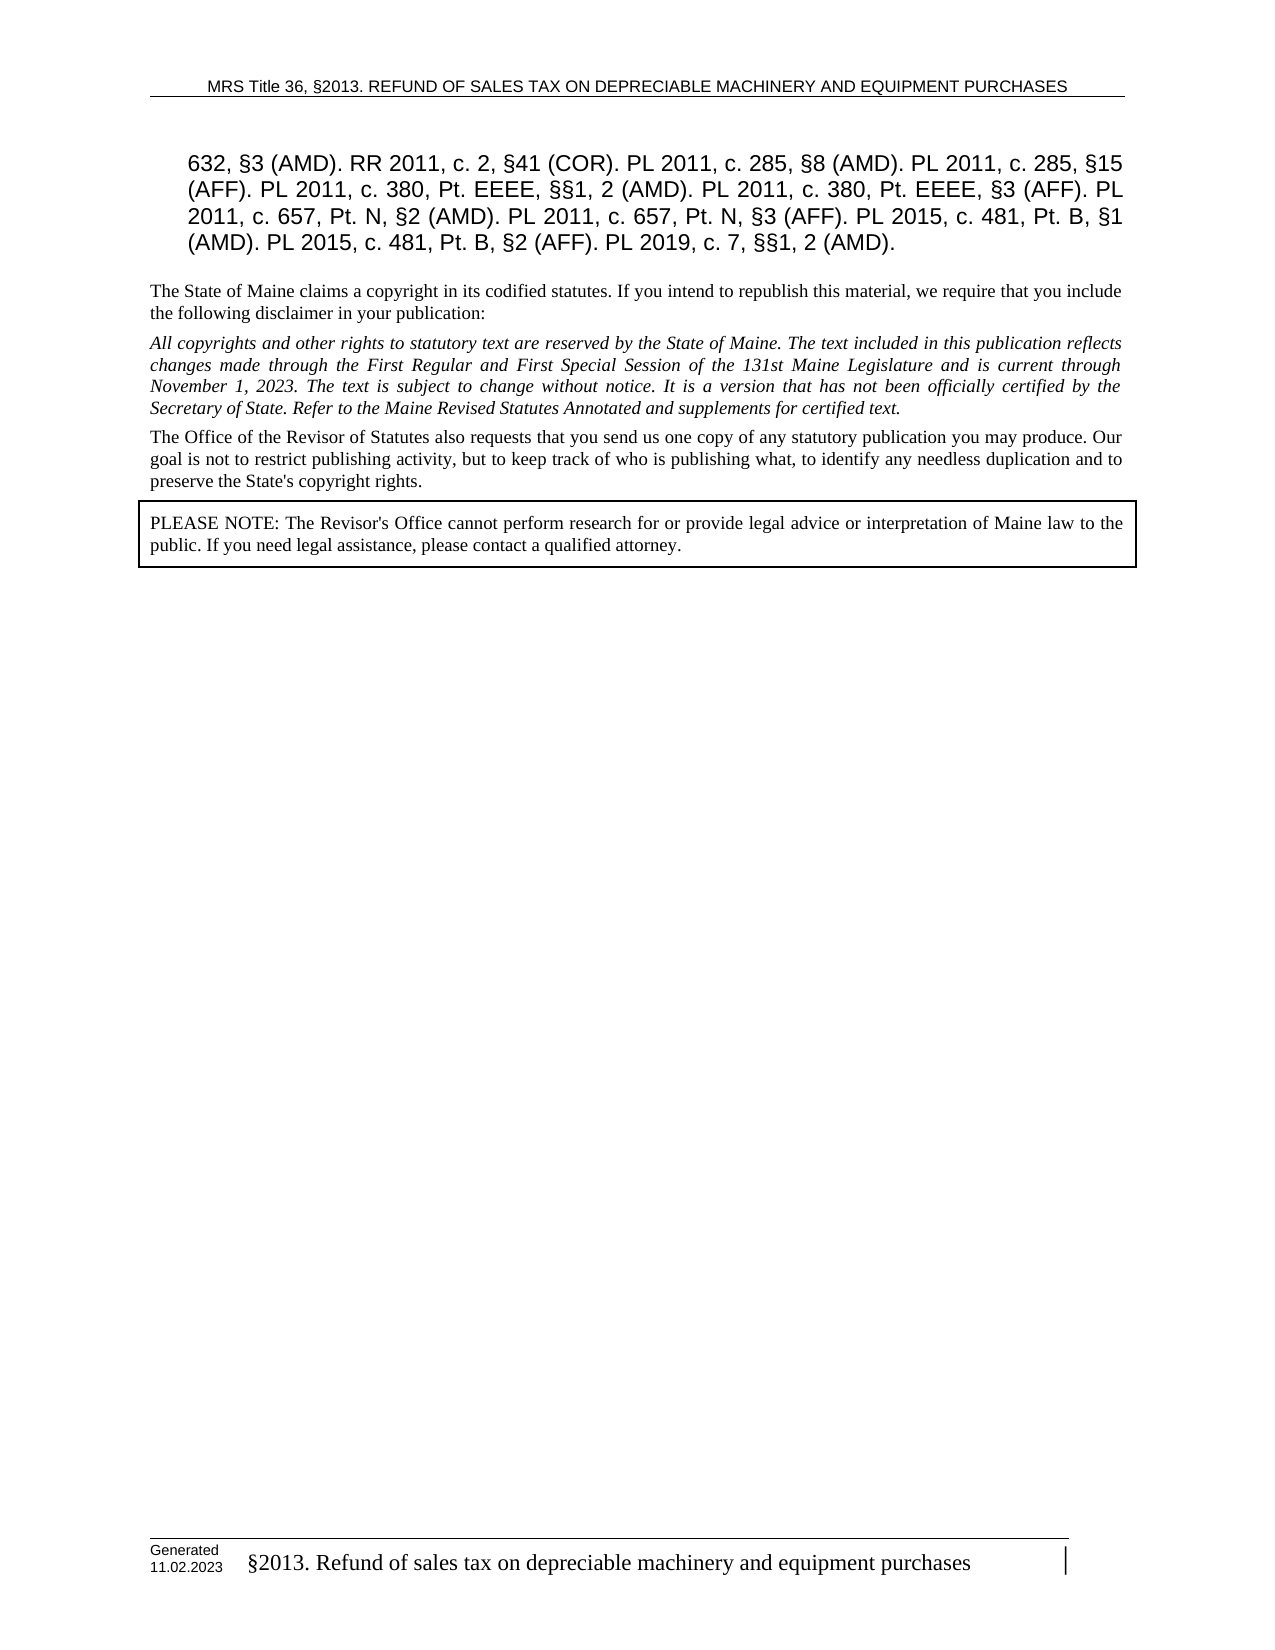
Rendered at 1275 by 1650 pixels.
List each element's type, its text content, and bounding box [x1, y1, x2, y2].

text The State of Maine claims a copyright in its codified statutes. If you intend to republish this material, we require that you include the following disclaimer in your publication: [150, 280, 1125, 323]
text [187, 150, 1125, 255]
text All copyrights and other rights to statutory text are reserved by the State of Maine. The text included in this publication reflects changes made through the First Regular and First Special Session of the 131st Maine Legislature and is current through November 1, 2023 . The text is subject to change without notice. It is a version that has not been officially certified by the Secretary of State. Refer to the Maine Revised Statutes Annotated and supplements for certified text. [150, 332, 1125, 418]
text The Office of the Revisor of Statutes also requests that you send us one copy of any statutory publication you may produce. Our goal is not to restrict publishing activity, but to keep track of who is publishing what, to identify any needless duplication and to preserve the State's copyright rights. [150, 426, 1125, 491]
text PLEASE NOTE: The Revisor's Office cannot perform research for or provide legal advice or interpretation of Maine law to the public. If you need legal assistance, please contact a qualified attorney. [140, 502, 1135, 566]
